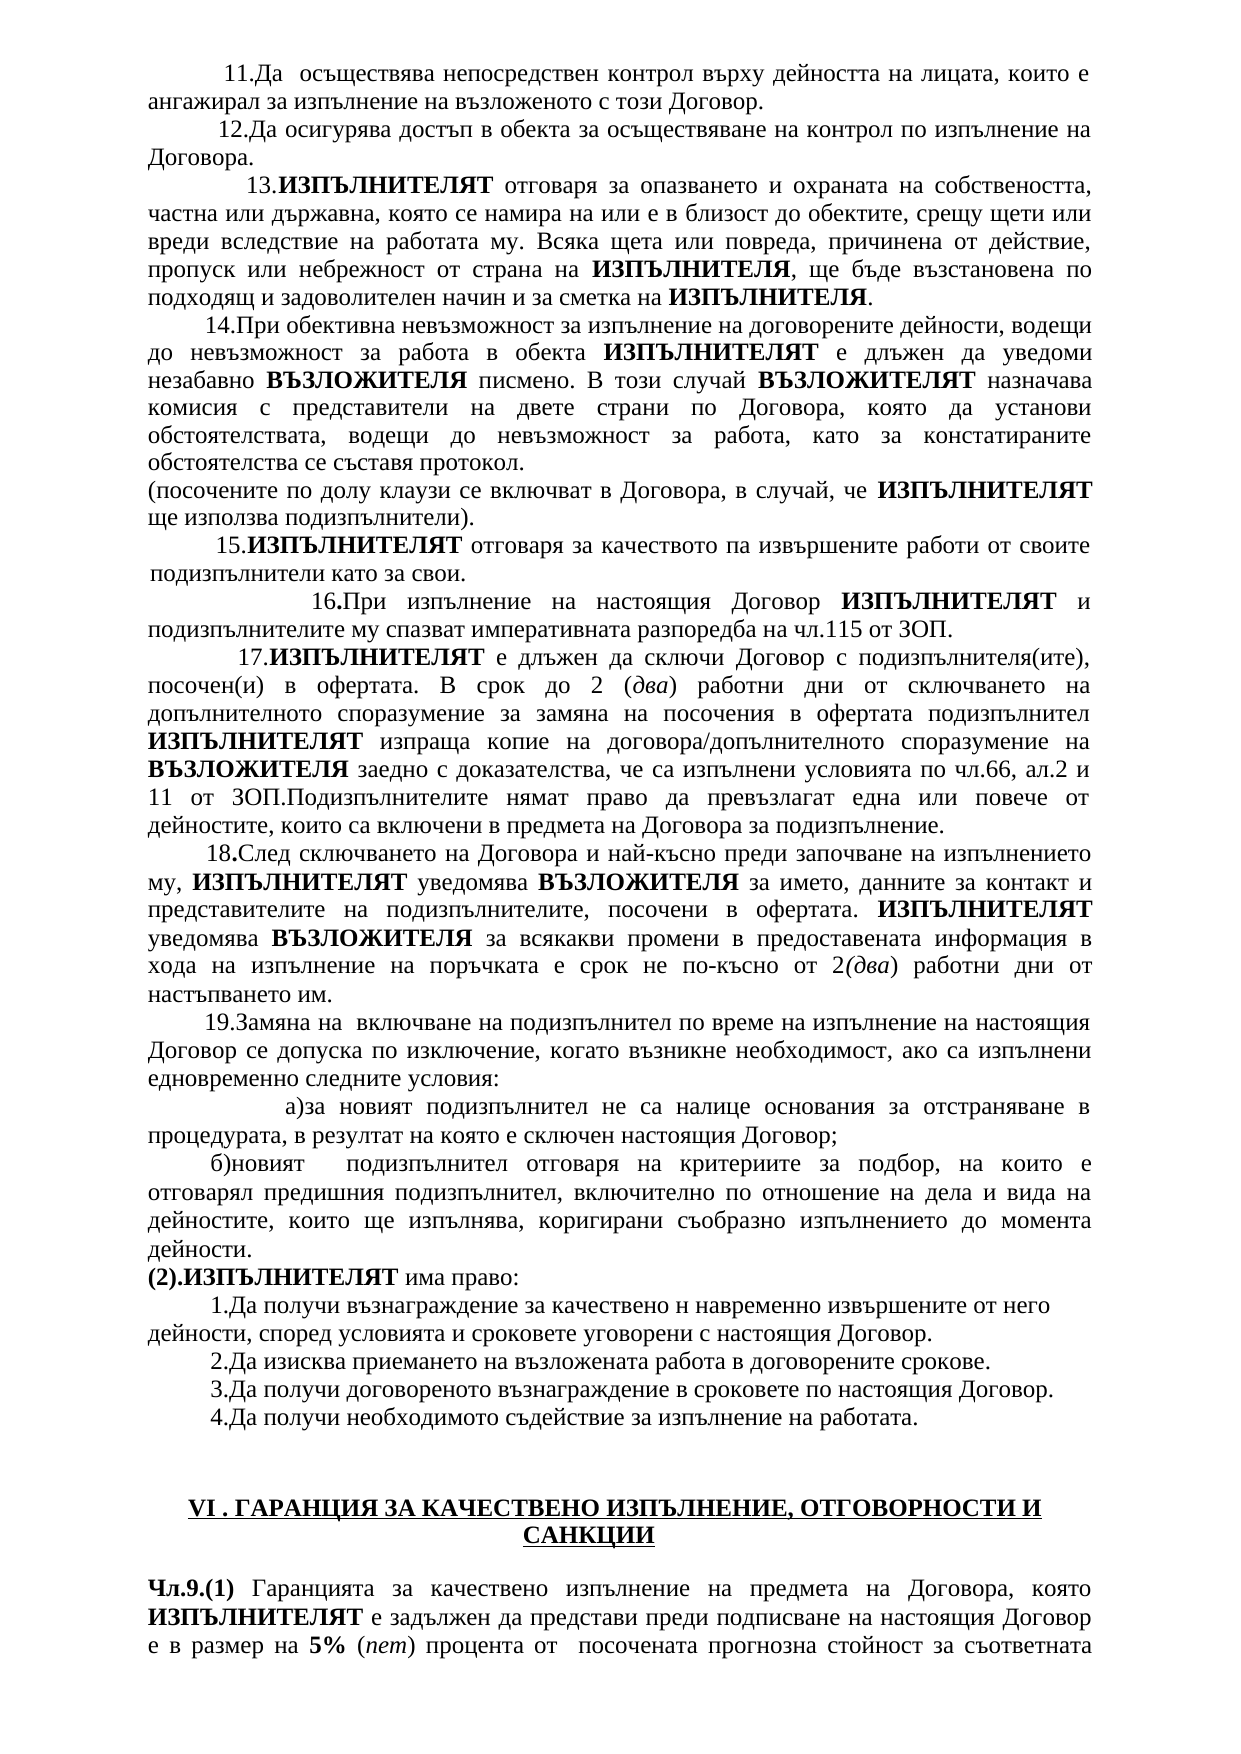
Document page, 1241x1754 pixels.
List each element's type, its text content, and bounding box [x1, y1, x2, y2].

text 19.Замяна на включване на подизпълнител по време на изпълнение на настоящия Договор се допуска по изключение, когато възникне необходимост, ако са изпълнени едновременно следните условия: [148, 1008, 1093, 1092]
text 2.Да изисква приемането на възложената работа в договорените срокове. [148, 1347, 1093, 1375]
text 17.ИЗПЪЛНИТЕЛЯТ е длъжен да сключи Договор с подизпълнителя(ите), посочен(и) в офертата. В срок до 2 (два) работни дни от сключването на допълнителното споразумение за замяна на посочения в офертата подизпълнител ИЗПЪЛНИТЕЛЯТ изпраща копие на договора/допълнителното споразумение на ВЪЗЛОЖИТЕЛЯ заедно с доказателства, че са изпълнени условията по чл.66, ал.2 и 11 от ЗОП.Подизпълнителите нямат право да превъзлагат една или повече от дейностите, които са включени в предмета на Договора за подизпълнение. [148, 643, 1091, 839]
text САНКЦИИ [148, 1524, 1093, 1549]
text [148, 1574, 1093, 1659]
text VI . ГАРАНЦИЯ ЗА КАЧЕСТВЕНО ИЗПЪЛНЕНИЕ, ОТГОВОРНОСТИ И [148, 1486, 1082, 1524]
text 1.Да получи възнаграждение за качествено н навременно извършените от него дейности, според условията и сроковете уговорени с настоящия Договор. [148, 1291, 1093, 1347]
text 3.Да получи договореното възнаграждение в сроковете по настоящия Договор. [148, 1375, 1088, 1403]
text (посочените по долу клаузи се включват в Договора, в случай, че ИЗПЪЛНИТЕЛЯТ ще използва подизпълнители). [148, 476, 1093, 531]
text 11.Да осъществява непосредствен контрол върху дейността на лицата, които е ангажирал за изпълнение на възложеното с този Договор. [148, 59, 1091, 115]
text 12.Да осигурява достъп в обекта за осъществяване на контрол по изпълнение на Договора. [148, 115, 1093, 171]
text 15.ИЗПЪЛНИТЕЛЯТ отговаря за качеството па извършените работи от своите подизпълнители като за свои. [150, 531, 1091, 587]
text (2).ИЗПЪЛНИТЕЛЯТ има право: [148, 1263, 1093, 1291]
text 4.Да получи необходимото съдействие за изпълнение на работата. [148, 1403, 1093, 1431]
text 13.ИЗПЪЛНИТЕЛЯТ отговаря за опазването и охраната на собствеността, частна или държавна, която се намира на или е в близост до обектите, срещу щети или вреди вследствие на работата му. Всяка щета или повреда, причинена от действие, пропуск или небрежност от страна на ИЗПЪЛНИТЕЛЯ, ще бъде възстановена по подходящ и задоволителен начин и за сметка на ИЗПЪЛНИТЕЛЯ. [148, 171, 1093, 311]
text 14.При обективна невъзможност за изпълнение на договорените дейности, водещи до невъзможност за работа в обекта ИЗПЪЛНИТЕЛЯТ е длъжен да уведоми незабавно ВЪЗЛОЖИТЕЛЯ писмено. В този случай ВЪЗЛОЖИТЕЛЯТ назначава комисия с представители на двете страни по Договора, която да установи обстоятелствата, водещи до невъзможност за работа, като за констатираните обстоятелства се съставя протокол. [148, 311, 1093, 476]
text б)новият подизпълнител отговаря на критериите за подбор, на които е отговарял предишния подизпълнител, включително по отношение на дела и вида на дейностите, които ще изпълнява, коригирани съобразно изпълнението до момента дейности. [148, 1149, 1093, 1263]
text 16.При изпълнение на настоящия Договор ИЗПЪЛНИТЕЛЯТ и подизпълнителите му спазват императивната разпоредба на чл.115 от ЗОП. [148, 587, 1091, 643]
text 18.След сключването на Договора и най-късно преди започване на изпълнението му, ИЗПЪЛНИТЕЛЯТ уведомява ВЪЗЛОЖИТЕЛЯ за името, данните за контакт и представителите на подизпълнителите, посочени в офертата. ИЗПЪЛНИТЕЛЯТ уведомява ВЪЗЛОЖИТЕЛЯ за всякакви промени в предоставената информация в хода на изпълнение на поръчката е срок не по-късно от 2(два) работни дни от настъпването им. [148, 839, 1093, 1008]
text а)за новият подизпълнител не са налице основания за отстраняване в процедурата, в резултат на която е сключен настоящия Договор; [148, 1092, 1093, 1149]
